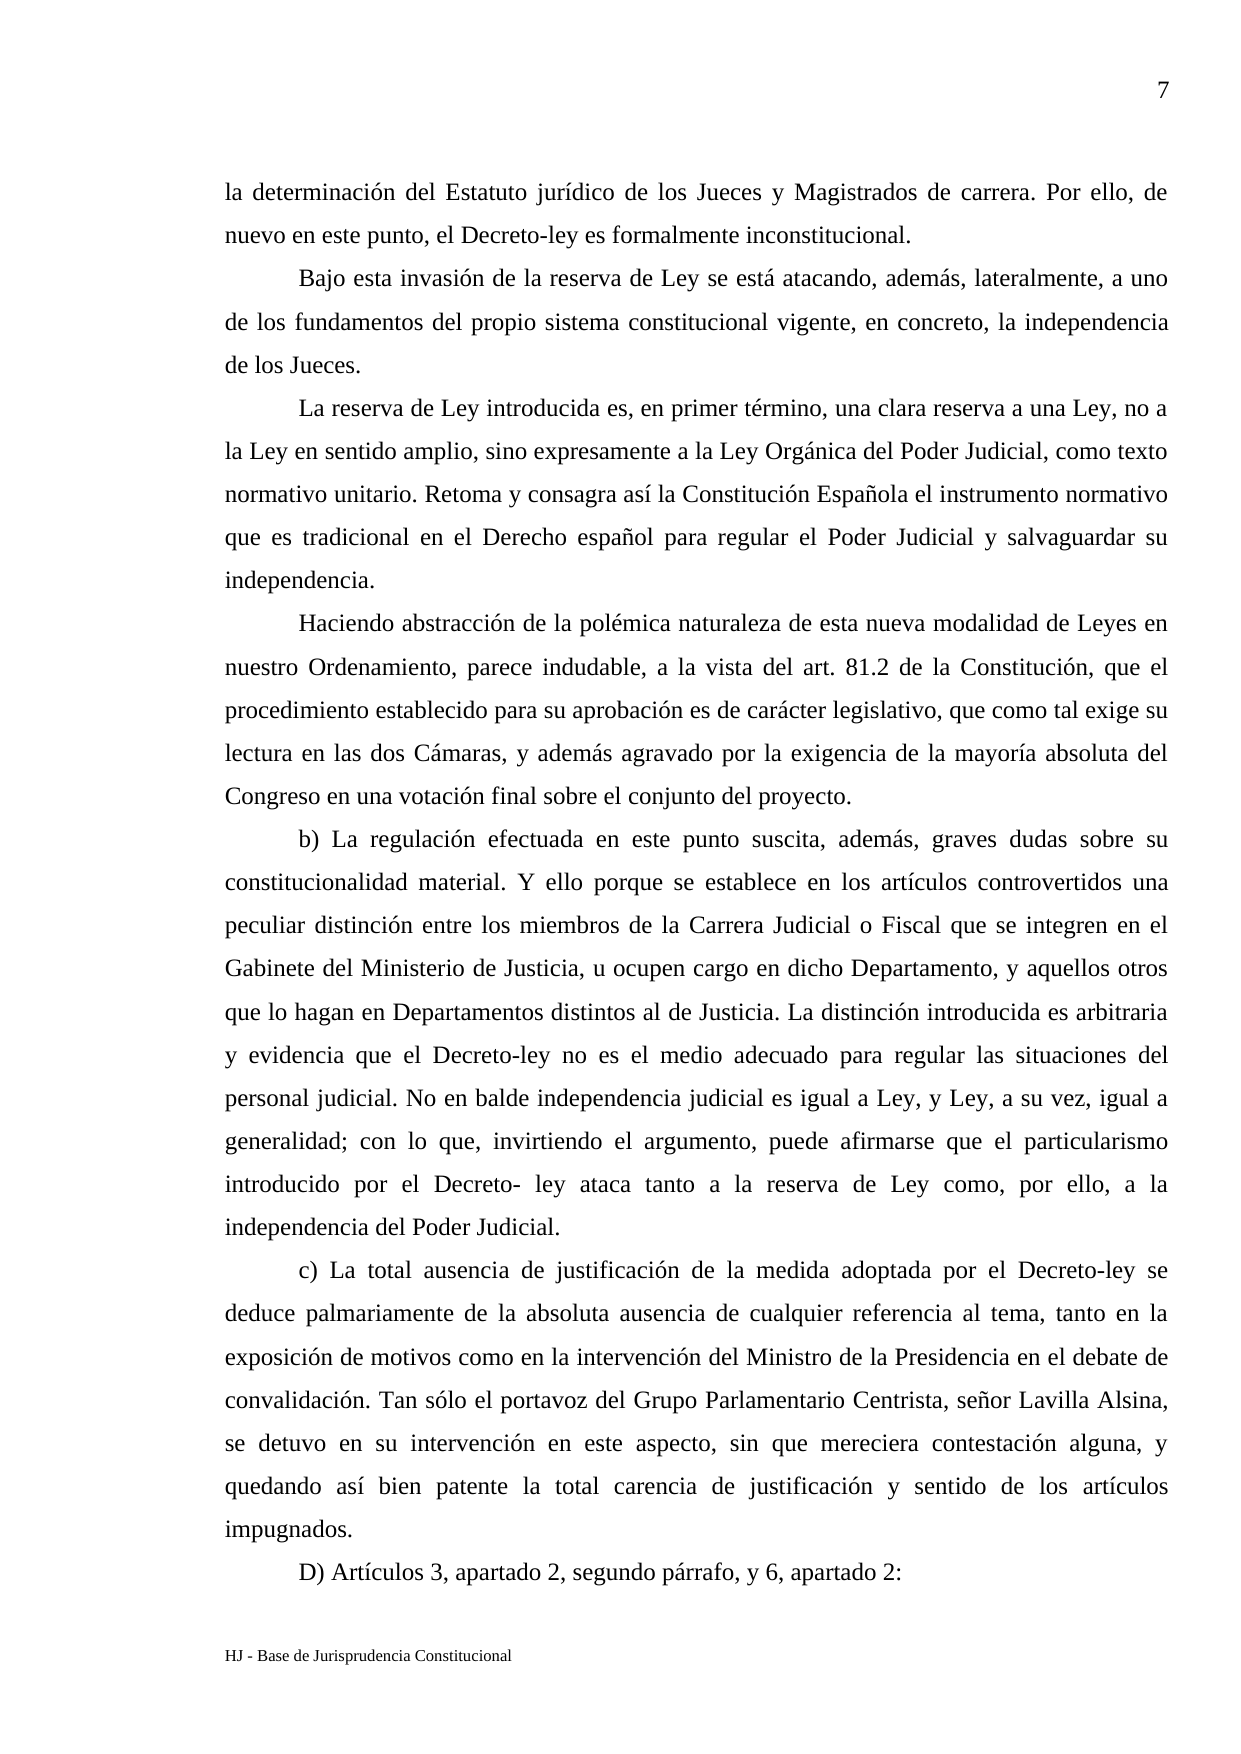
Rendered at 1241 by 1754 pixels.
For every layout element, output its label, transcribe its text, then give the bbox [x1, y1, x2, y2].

text La reserva de Ley introducida es, en primer término, una clara reserva a una Ley, no a la Ley en sentido amplio, sino expresamente a la Ley Orgánica del Poder Judicial, como texto normativo unitario. Retoma y consagra así la Constitución Española el instrumento normativo que es tradicional en el Derecho español para regular el Poder Judicial y salvaguardar su independencia. [224, 393, 1169, 594]
text D) Artículos 3, apartado 2, segundo párrafo, y 6, apartado 2: [224, 1557, 1169, 1586]
text Haciendo abstracción de la polémica naturaleza de esta nueva modalidad de Leyes en nuestro Ordenamiento, parece indudable, a la vista del art. 81.2 de la Constitución, que el procedimiento establecido para su aprobación es de carácter legislativo, que como tal exige su lectura en las dos Cámaras, y además agravado por la exigencia de la mayoría absoluta del Congreso en una votación final sobre el conjunto del proyecto. [224, 608, 1169, 810]
text b) La regulación efectuada en este punto suscita, además, graves dudas sobre su constitucionalidad material. Y ello porque se establece en los artículos controvertidos una peculiar distinción entre los miembros de la Carrera Judicial o Fiscal que se integren en el Gabinete del Ministerio de Justicia, u ocupen cargo en dicho Departamento, y aquellos otros que lo hagan en Departamentos distintos al de Justicia. La distinción introducida es arbitraria y evidencia que el Decreto-ley no es el medio adecuado para regular las situaciones del personal judicial. No en balde independencia judicial es igual a Ley, y Ley, a su vez, igual a generalidad; con lo que, invirtiendo el argumento, puede afirmarse que el particularismo introducido por el Decreto- ley ataca tanto a la reserva de Ley como, por ello, a la independencia del Poder Judicial. [224, 824, 1169, 1241]
text Bajo esta invasión de la reserva de Ley se está atacando, además, lateralmente, a uno de los fundamentos del propio sistema constitucional vigente, en concreto, la independencia de los Jueces. [224, 263, 1169, 378]
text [224, 177, 1169, 249]
text c) La total ausencia de justificación de la medida adoptada por el Decreto-ley se deduce palmariamente de la absoluta ausencia de cualquier referencia al tema, tanto en la exposición de motivos como en la intervención del Ministro de la Presidencia en el debate de convalidación. Tan sólo el portavoz del Grupo Parlamentario Centrista, señor Lavilla Alsina, se detuvo en su intervención en este aspecto, sin que mereciera contestación alguna, y quedando así bien patente la total carencia de justificación y sentido de los artículos impugnados. [224, 1255, 1169, 1543]
